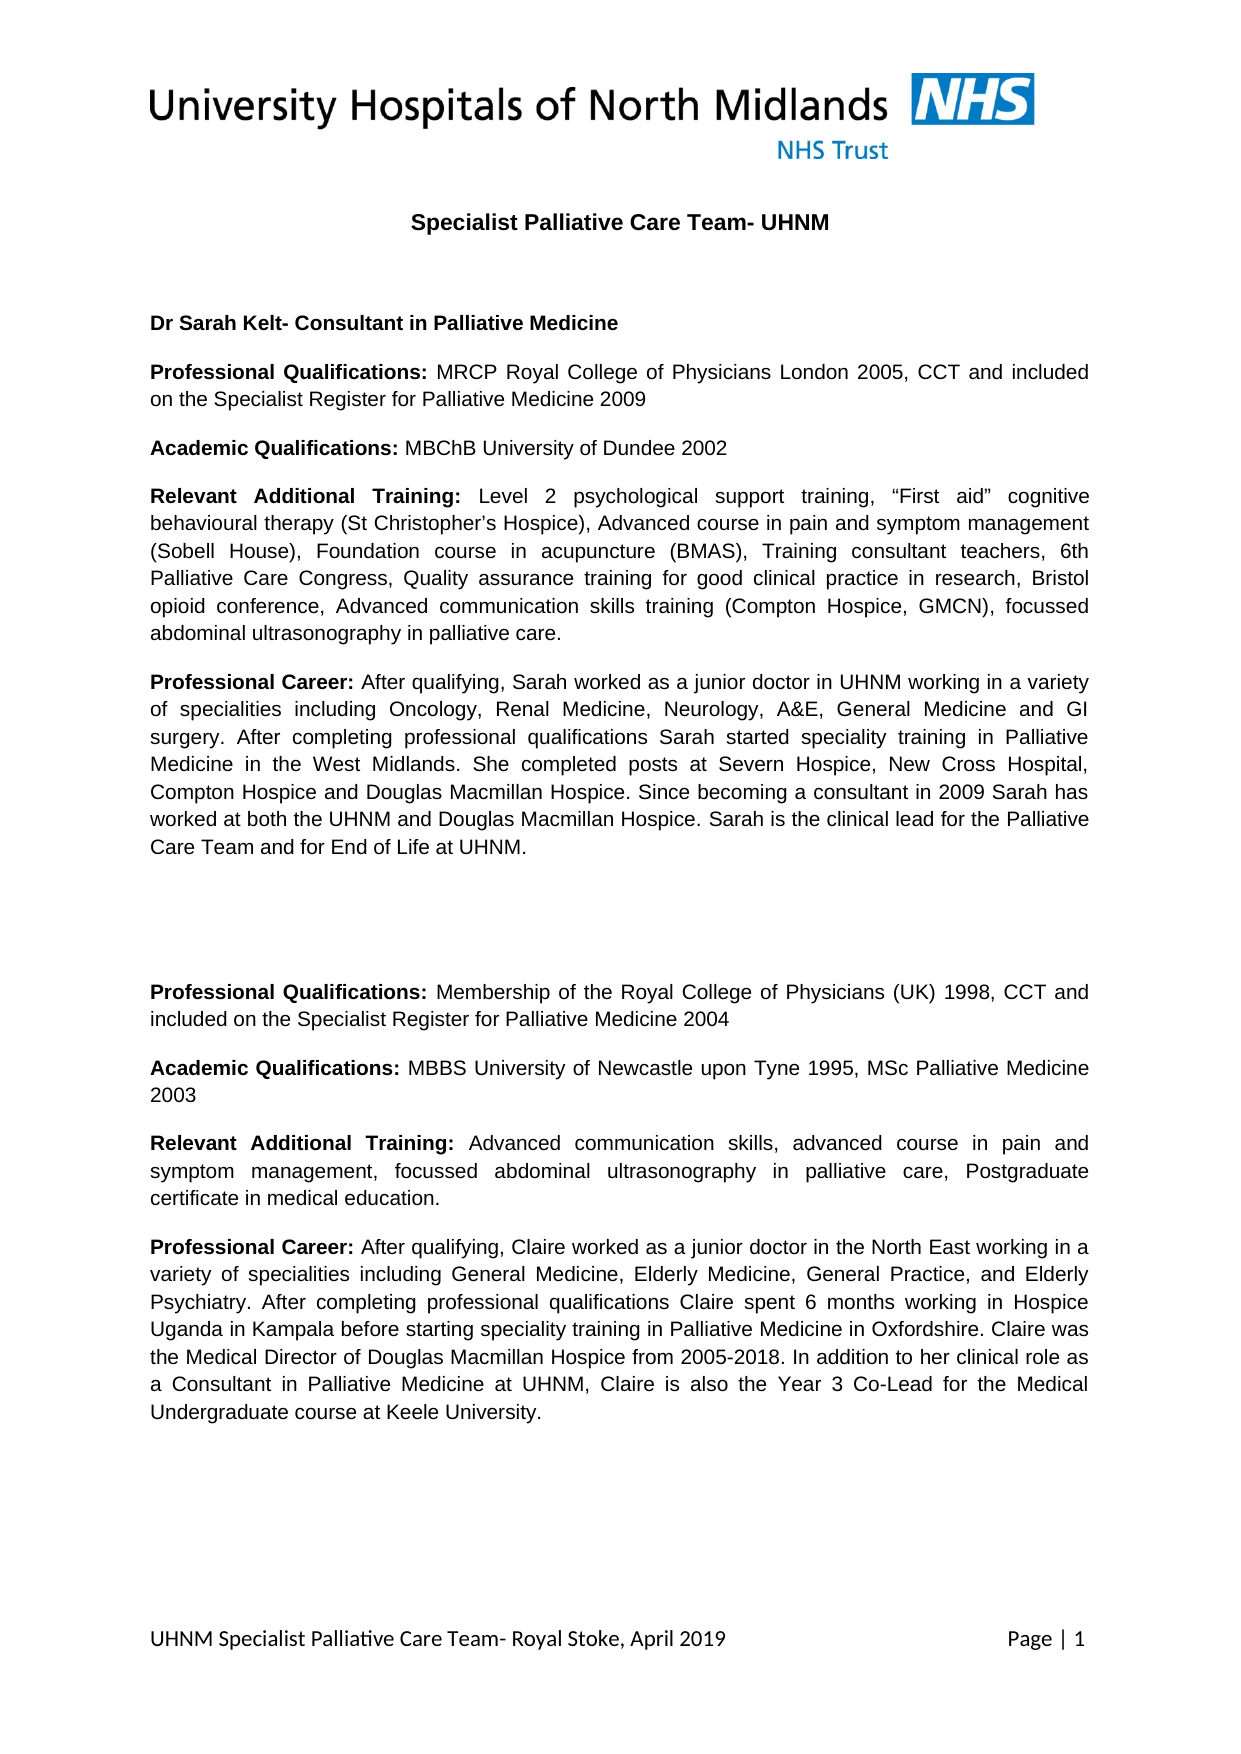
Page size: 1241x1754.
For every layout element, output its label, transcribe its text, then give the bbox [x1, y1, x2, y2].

text Professional Qualifications: Membership of the Royal College of Physicians (UK) 1998, CCT and included on the Specialist Register for Palliative Medicine 2004 [150, 979, 1090, 1031]
text Academic Qualifications: MBBS University of Newcastle upon Tyne 1995, MSc Palliative Medicine 2003 [150, 1055, 1090, 1107]
text Relevant Additional Training: Level 2 psychological support training, “First aid” cognitive behavioural therapy (St Christopher’s Hospice), Advanced course in pain and symptom management (Sobell House), Foundation course in acupuncture (BMAS), Training consultant teachers, 6th Palliative Care Congress, Quality assurance training for good clinical practice in research, Bristol opioid conference, Advanced communication skills training (Compton Hospice, GMCN), focussed abdominal ultrasonography in palliative care. [150, 484, 1090, 645]
text Dr Sarah Kelt- Consultant in Palliative Medicine [150, 311, 1090, 335]
text Specialist Palliative Care Team- UHNM [150, 209, 1090, 236]
text Relevant Additional Training: Advanced communication skills, advanced course in pain and symptom management, focussed abdominal ultrasonography in palliative care, Postgraduate certificate in medical education. [150, 1131, 1090, 1210]
text Professional Qualifications: MRCP Royal College of Physicians London 2005, CCT and included on the Specialist Register for Palliative Medicine 2009 [150, 359, 1090, 411]
text Professional Career: After qualifying, Sarah worked as a junior doctor in UHNM working in a variety of specialities including Oncology, Renal Medicine, Neurology, A&E, General Medicine and GI surgery. After completing professional qualifications Sarah started speciality training in Palliative Medicine in the West Midlands. She completed posts at Severn Hospice, New Cross Hospital, Compton Hospice and Douglas Macmillan Hospice. Since becoming a consultant in 2009 Sarah has worked at both the UHNM and Douglas Macmillan Hospice. Sarah is the clinical lead for the Palliative Care Team and for End of Life at UHNM. [150, 669, 1090, 858]
text Academic Qualifications: MBChB University of Dundee 2002 [150, 435, 1090, 459]
text Professional Career: After qualifying, Claire worked as a junior doctor in the North East working in a variety of specialities including General Medicine, Elderly Medicine, General Practice, and Elderly Psychiatry. After completing professional qualifications Claire spent 6 months working in Hospice Uganda in Kampala before starting speciality training in Palliative Medicine in Oxfordshire. Claire was the Medical Director of Douglas Macmillan Hospice from 2005-2018. In addition to her clinical role as a Consultant in Palliative Medicine at UHNM, Claire is also the Year 3 Co-Lead for the Medical Undergraduate course at Keele University. [150, 1234, 1090, 1423]
picture [150, 73, 1035, 159]
